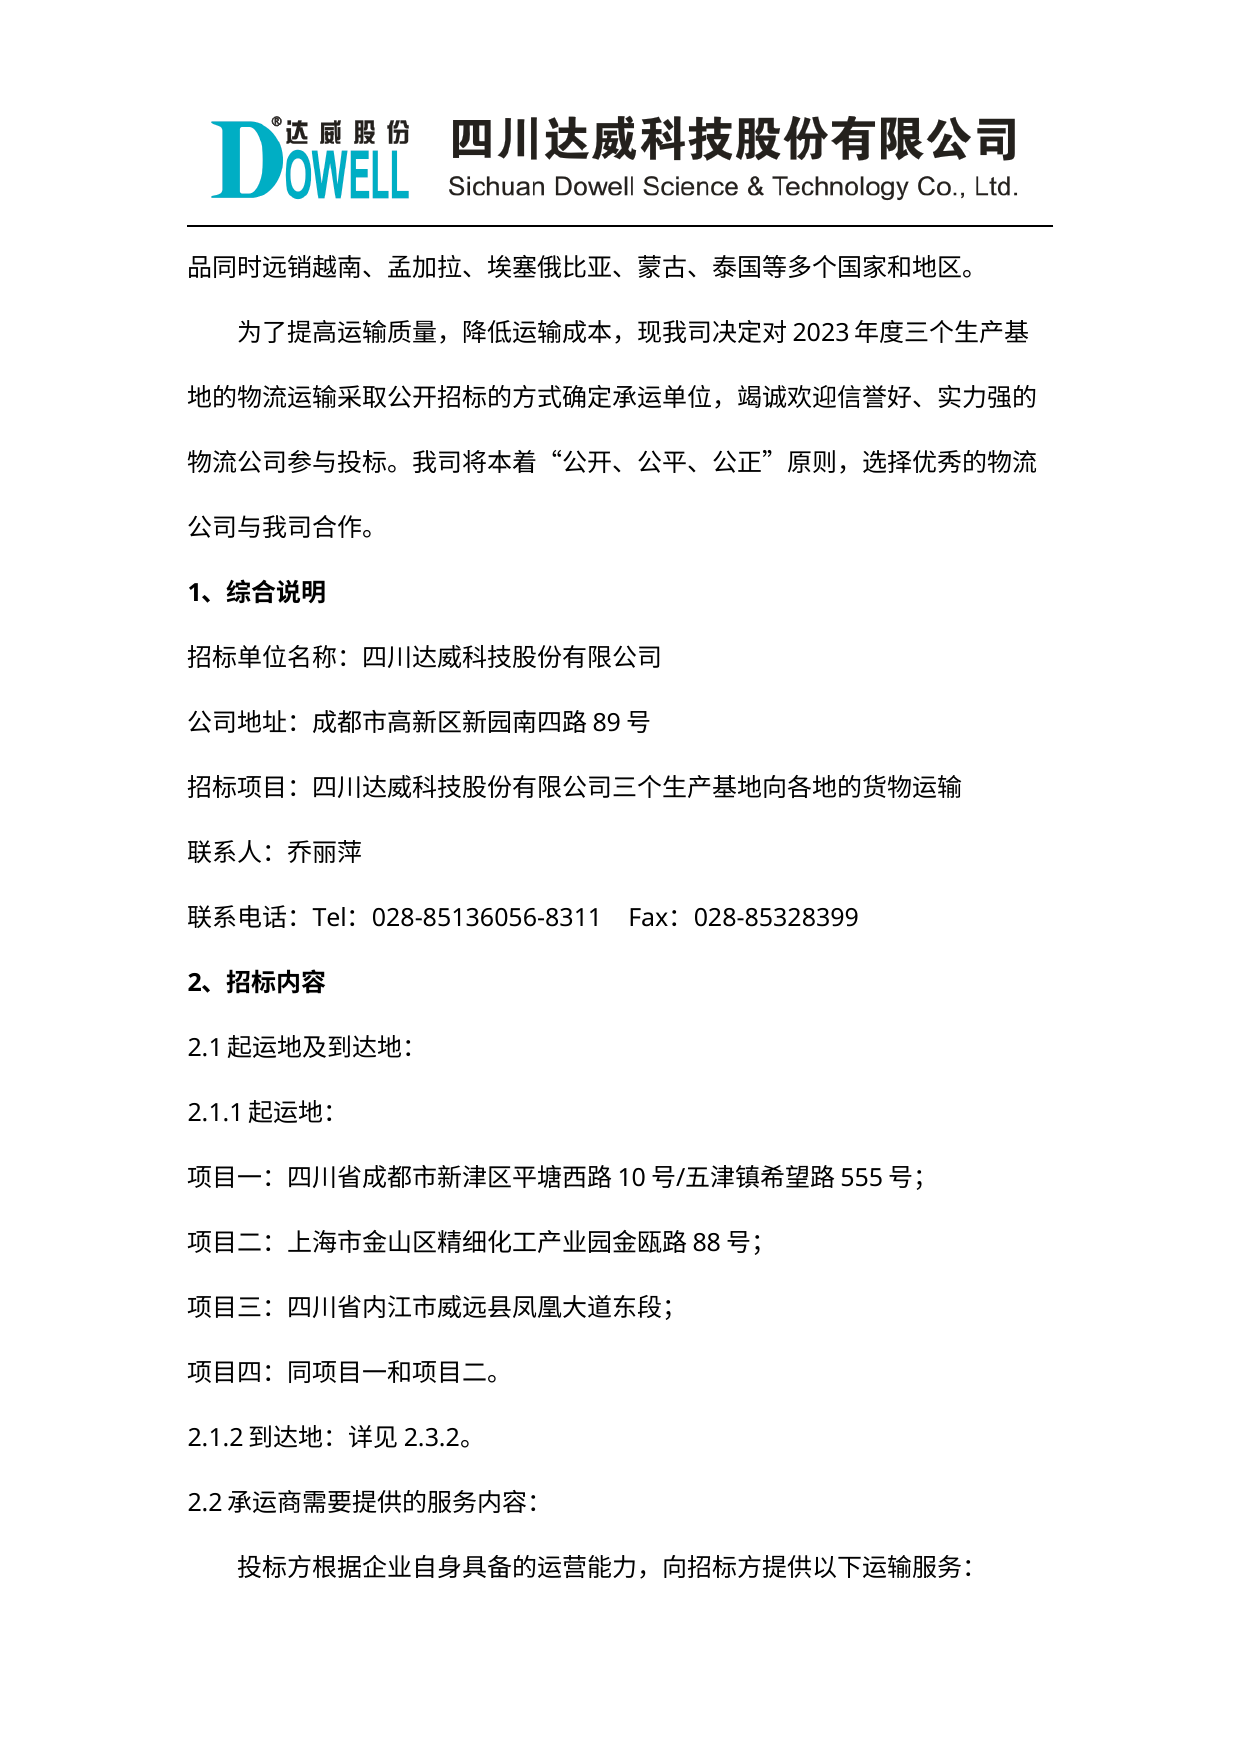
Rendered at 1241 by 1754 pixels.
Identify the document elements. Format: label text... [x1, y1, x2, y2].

text 为了提高运输质量，降低运输成本，现我司决定对2023年度三个生产基地的物流运输采取公开招标的方式确定承运单位，竭诚欢迎信誉好、实力强的物流公司参与投标。我司将本着“公开、公平、公正”原则，选择优秀的物流公司与我司合作。 [187, 298, 1053, 558]
text 招标单位名称：四川达威科技股份有限公司 [187, 623, 1053, 688]
text 联系人：乔丽萍 [187, 818, 1053, 883]
text 项目一：四川省成都市新津区平塘西路10号/五津镇希望路555号； [187, 1143, 1053, 1208]
text 2.1.2到达地：详见2.3.2。 [187, 1403, 1053, 1468]
text 2.1.1起运地： [187, 1078, 1053, 1143]
text 1、综合说明 [187, 558, 1053, 623]
text 四川达威科技股份有限公司从事皮革化学品的研发、生产和销售。公司在成都新津区和上海金山区分别建设了现代化的生产工厂，总占地面积约15万平方米，总生产规模达87000T/年。公司在国内建立了十余个销售分支机构，产品同时远销越南、孟加拉、埃塞俄比亚、蒙古、泰国等多个国家和地区。 [187, 233, 1053, 298]
text 联系电话：Tel：028-85136056-8311 Fax：028-85328399 [187, 883, 1053, 948]
text 投标方根据企业自身具备的运营能力，向招标方提供以下运输服务： [187, 1533, 1053, 1598]
text 项目四：同项目一和项目二。 [187, 1338, 1053, 1403]
text 2.2承运商需要提供的服务内容： [187, 1468, 1053, 1533]
text 2、招标内容 [187, 948, 1053, 1013]
text 项目二：上海市金山区精细化工产业园金瓯路88号； [187, 1208, 1053, 1273]
text 招标项目：四川达威科技股份有限公司三个生产基地向各地的货物运输 [187, 753, 1053, 818]
picture [188, 88, 1052, 223]
text 2.1起运地及到达地： [187, 1013, 1053, 1078]
text 公司地址：成都市高新区新园南四路89号 [187, 688, 1053, 753]
text 项目三：四川省内江市威远县凤凰大道东段； [187, 1273, 1053, 1338]
